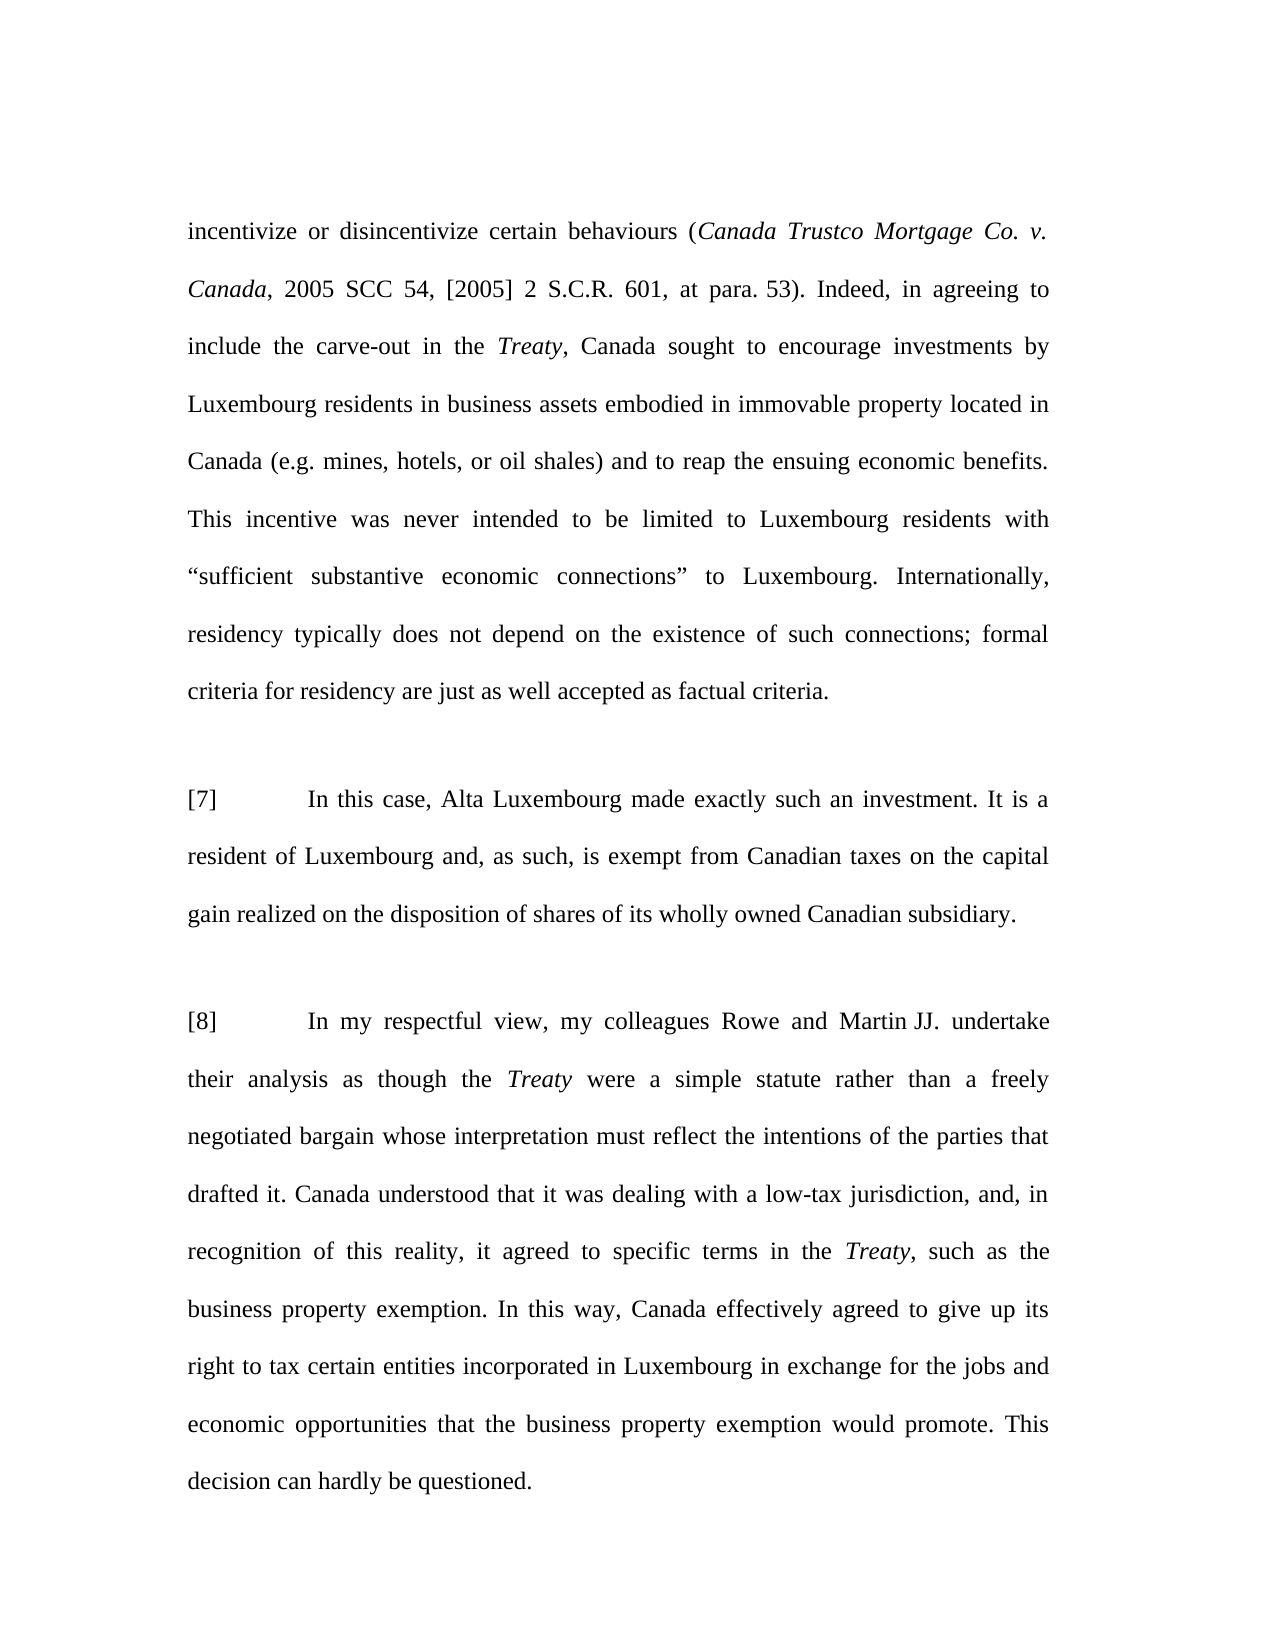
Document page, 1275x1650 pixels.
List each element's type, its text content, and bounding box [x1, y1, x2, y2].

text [187, 216, 1050, 705]
text In this case, Alta Luxembourg made exactly such an investment. It is a resident of Luxembourg and, as such, is exempt from Canadian taxes on the capital gain realized on the disposition of shares of its wholly owned Canadian subsidiary. [187, 784, 1050, 928]
text In my respectful view, my colleagues Rowe and Martin JJ. undertake their analysis as though the Treaty were a simple statute rather than a freely negotiated bargain whose interpretation must reflect the intentions of the parties that drafted it. Canada understood that it was dealing with a low-tax jurisdiction, and, in recognition of this reality, it agreed to specific terms in the Treaty, such as the business property exemption. In this way, Canada effectively agreed to give up its right to tax certain entities incorporated in Luxembourg in exchange for the jobs and economic opportunities that the business property exemption would promote. This decision can hardly be questioned. [187, 1006, 1050, 1495]
